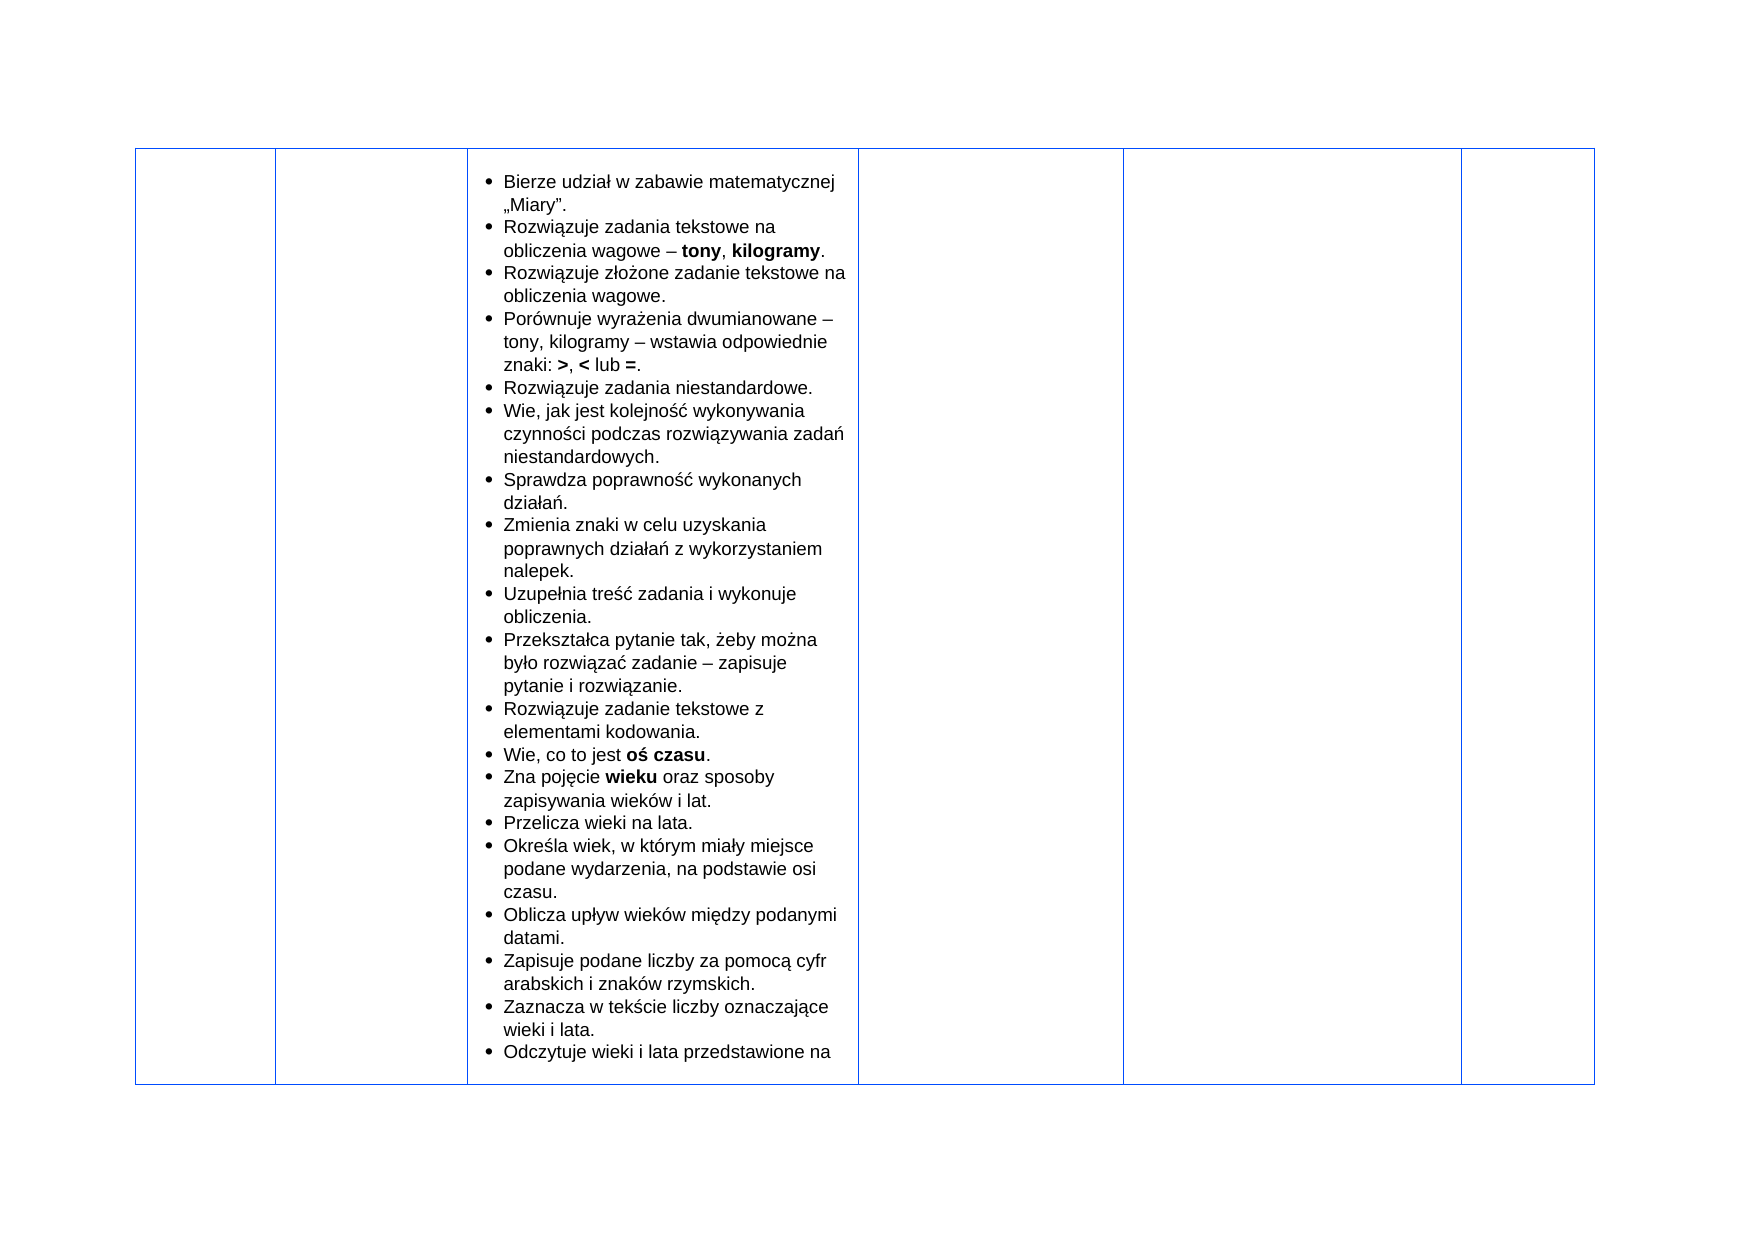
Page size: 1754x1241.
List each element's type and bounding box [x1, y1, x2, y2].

table_cell [1124, 149, 1461, 1084]
table_cell [859, 149, 1123, 1084]
table_cell [468, 149, 858, 1084]
table_cell [276, 149, 467, 1084]
table_cell [1462, 149, 1594, 1084]
table_cell [136, 149, 275, 1084]
